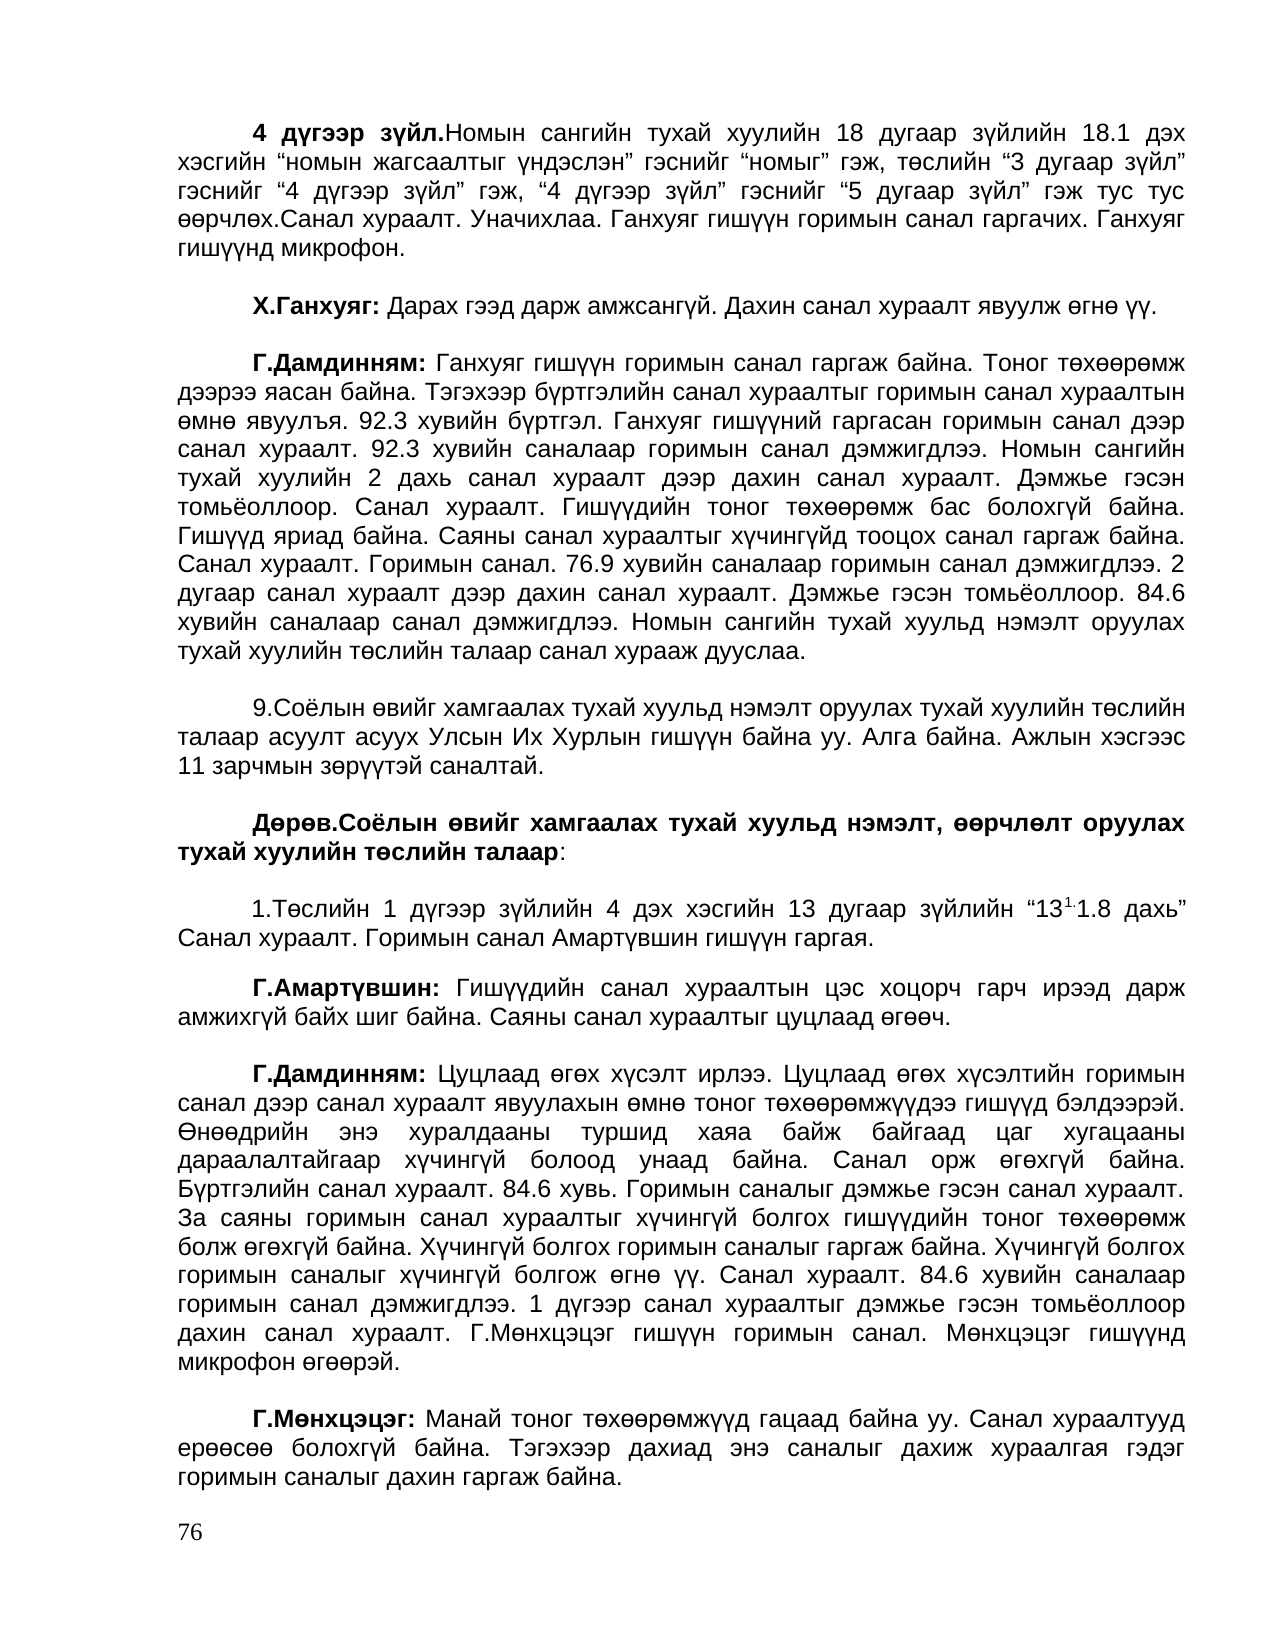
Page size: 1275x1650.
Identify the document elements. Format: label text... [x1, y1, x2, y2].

text Г.Мөнхцэцэг: Манай тоног төхөөрөмжүүд гацаад байна уу. Санал хураалтууд ерөөсөө болохгүй байна. Тэгэхээр дахиад энэ саналыг дахиж хураалгая гэдэг горимын саналыг дахин гаргаж байна. [177, 1404, 1186, 1490]
text Х.Ганхуяг: Дарах гээд дарж амжсангүй. Дахин санал хураалт явуулж өгнө үү. [177, 291, 1186, 319]
text Г.Дамдинням: Цуцлаад өгөх хүсэлт ирлээ. Цуцлаад өгөх хүсэлтийн горимын санал дээр санал хураалт явуулахын өмнө тоног төхөөрөмжүүдээ гишүүд бэлдээрэй. Өнөөдрийн энэ хуралдааны туршид хаяа байж байгаад цаг хугацааны дараалалтайгаар хүчингүй болоод унаад байна. Санал орж өгөхгүй байна. Бүртгэлийн санал хураалт. 84.6 хувь. Горимын саналыг дэмжье гэсэн санал хураалт. За саяны горимын санал хураалтыг хүчингүй болгох гишүүдийн тоног төхөөрөмж болж өгөхгүй байна. Хүчингүй болгох горимын саналыг гаргаж байна. Хүчингүй болгох горимын саналыг хүчингүй болгож өгнө үү. Санал хураалт. 84.6 хувийн саналаар горимын санал дэмжигдлээ. 1 дүгээр санал хураалтыг дэмжье гэсэн томьёоллоор дахин санал хураалт. Г.Мөнхцэцэг гишүүн горимын санал. Мөнхцэцэг гишүүнд микрофон өгөөрэй. [177, 1059, 1186, 1375]
text Дөрөв.Соёлын өвийг хамгаалах тухай хуульд нэмэлт, өөрчлөлт оруулах тухай хуулийн төслийн талаар: [177, 808, 1186, 866]
text 9.Соёлын өвийг хамгаалах тухай хуульд нэмэлт оруулах тухай хуулийн төслийн талаар асуулт асуух Улсын Их Хурлын гишүүн байна уу. Алга байна. Ажлын хэсгээс 11 зарчмын зөрүүтэй саналтай. [177, 693, 1186, 779]
list 1.Төслийн 1 дүгээр зүйлийн 4 дэх хэсгийн 13 дугаар зүйлийн “131.1.8 дахь” Санал хураалт. Горимын санал Амартүвшин гишүүн гаргая. [177, 894, 1186, 952]
text 4 дүгээр зүйл.Номын сангийн тухай хуулийн 18 дугаар зүйлийн 18.1 дэх хэсгийн “номын жагсаалтыг үндэслэн” гэснийг “номыг” гэж, төслийн “3 дугаар зүйл” гэснийг “4 дүгээр зүйл” гэж, “4 дүгээр зүйл” гэснийг “5 дугаар зүйл” гэж тус тус өөрчлөх.Санал хураалт. Уначихлаа. Ганхуяг гишүүн горимын санал гаргачих. Ганхуяг гишүүнд микрофон. [177, 118, 1186, 262]
text Г.Дамдинням: Ганхуяг гишүүн горимын санал гаргаж байна. Тоног төхөөрөмж дээрээ яасан байна. Тэгэхээр бүртгэлийн санал хураалтыг горимын санал хураалтын өмнө явуулъя. 92.3 хувийн бүртгэл. Ганхуяг гишүүний гаргасан горимын санал дээр санал хураалт. 92.3 хувийн саналаар горимын санал дэмжигдлээ. Номын сангийн тухай хуулийн 2 дахь санал хураалт дээр дахин санал хураалт. Дэмжье гэсэн томьёоллоор. Санал хураалт. Гишүүдийн тоног төхөөрөмж бас болохгүй байна. Гишүүд яриад байна. Саяны санал хураалтыг хүчингүйд тооцох санал гаргаж байна. Санал хураалт. Горимын санал. 76.9 хувийн саналаар горимын санал дэмжигдлээ. 2 дугаар санал хураалт дээр дахин санал хураалт. Дэмжье гэсэн томьёоллоор. 84.6 хувийн саналаар санал дэмжигдлээ. Номын сангийн тухай хуульд нэмэлт оруулах тухай хуулийн төслийн талаар санал хурааж дууслаа. [177, 348, 1186, 664]
text Г.Амартүвшин: Гишүүдийн санал хураалтын цэс хоцорч гарч ирээд дарж амжихгүй байх шиг байна. Саяны санал хураалтыг цуцлаад өгөөч. [177, 973, 1186, 1030]
